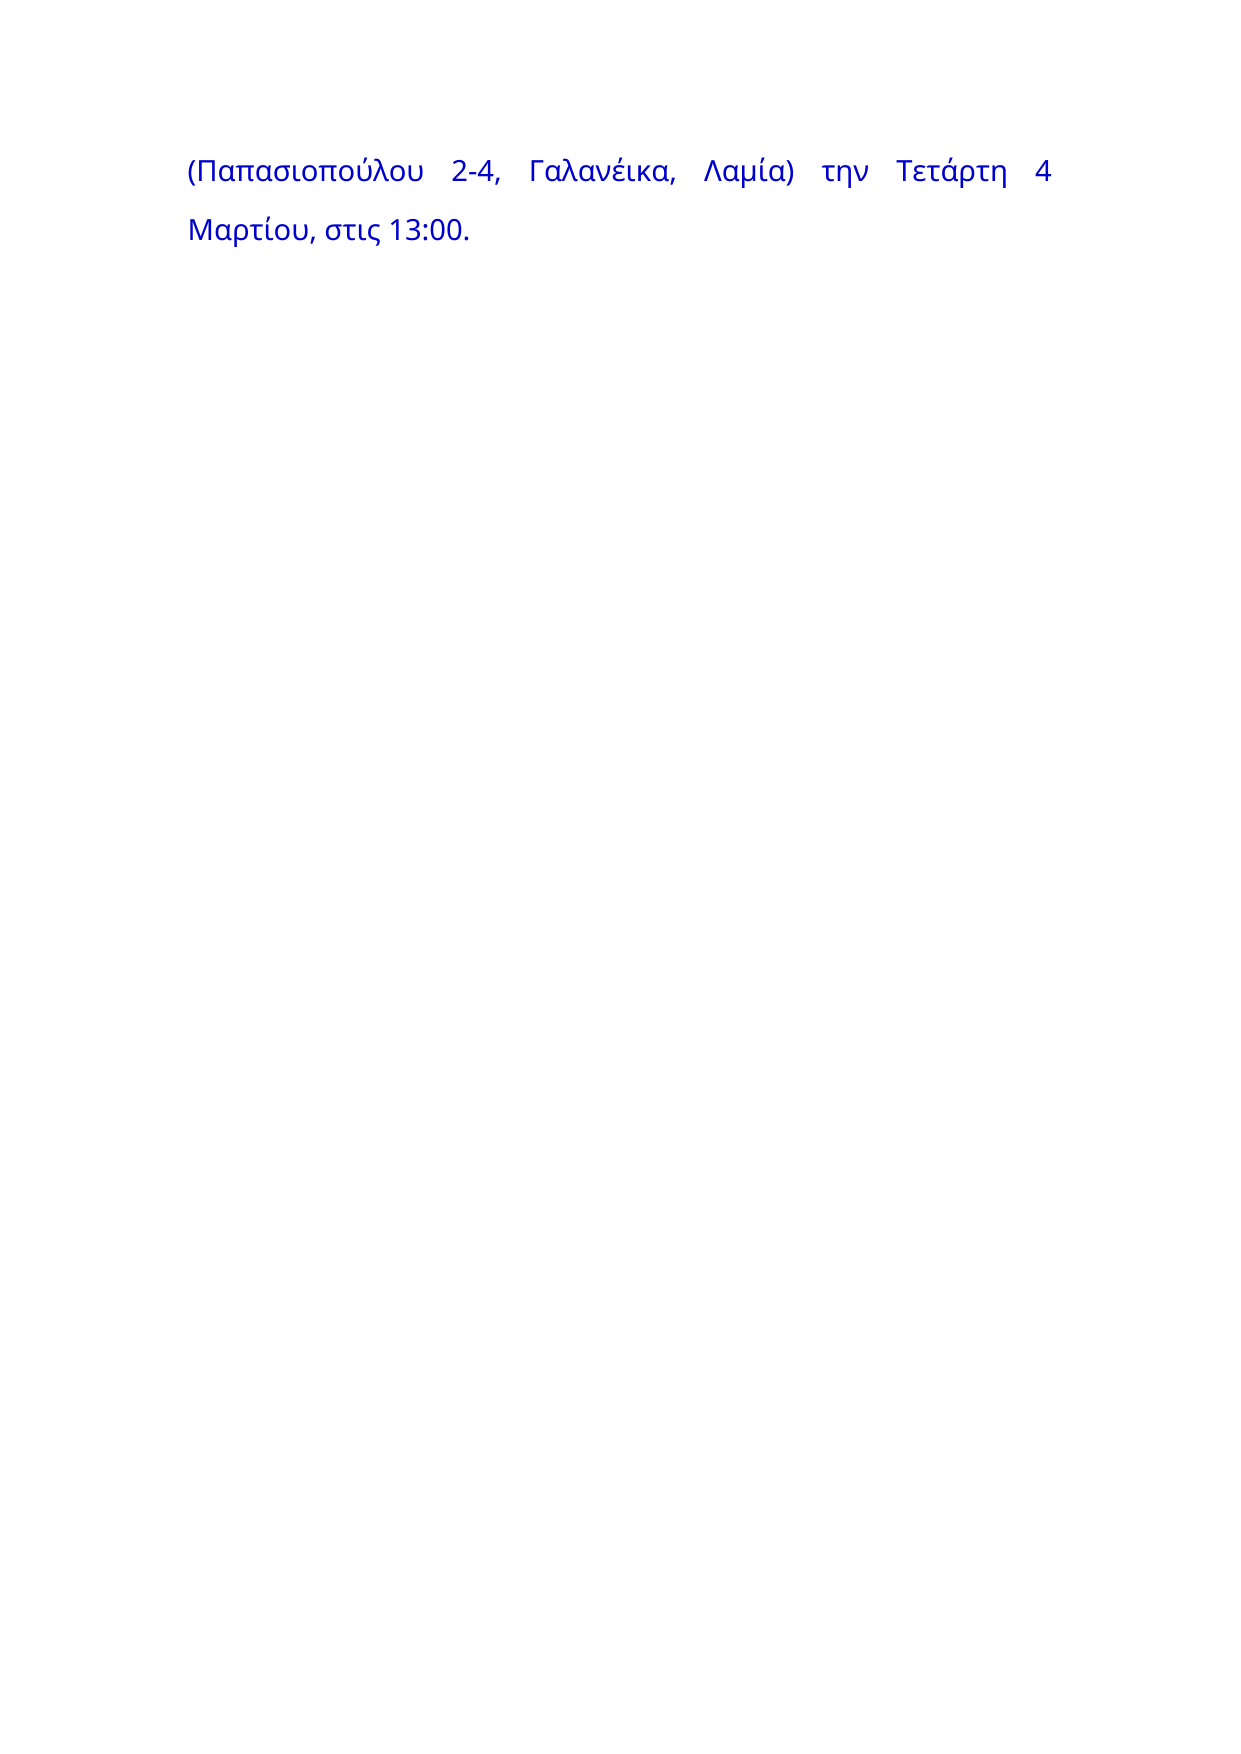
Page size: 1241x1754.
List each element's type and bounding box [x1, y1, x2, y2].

text [187, 150, 1053, 249]
